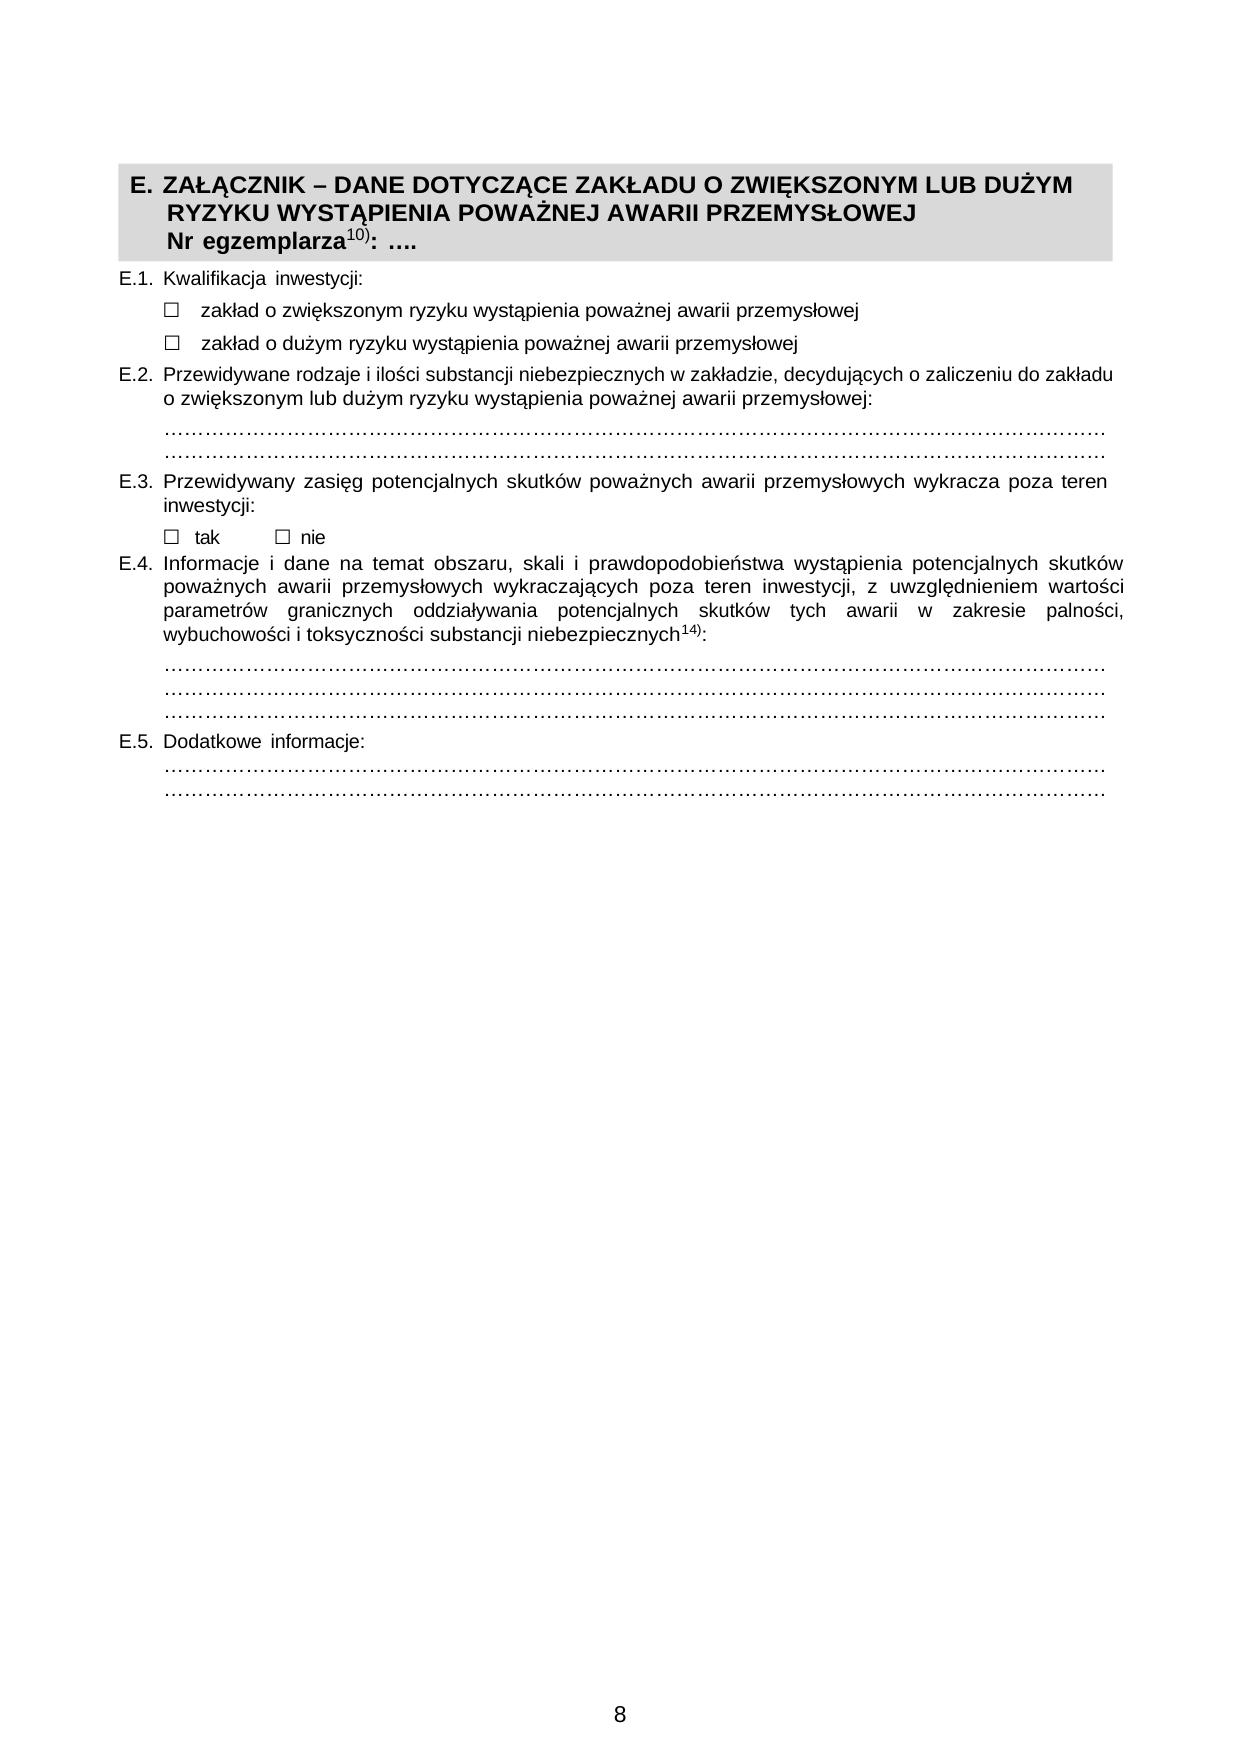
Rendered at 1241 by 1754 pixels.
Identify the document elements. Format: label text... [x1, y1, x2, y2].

text ………………………………………………………………………………………………………………………… [163, 777, 1146, 800]
list Przewidywany zasięg potencjalnych skutków poważnych awarii przemysłowych wykracza poza teren [118, 470, 1146, 493]
list zakład o dużym ryzyku wystąpienia poważnej awarii przemysłowej [163, 329, 1146, 356]
list Kwalifikacja inwestycji: [118, 266, 1146, 289]
list Przewidywane rodzaje i ilości substancji niebezpiecznych w zakładzie, decydujących o zaliczeniu do zakładu o zwiększonym lub dużym ryzyku wystąpienia poważnej awarii przemysłowej: [118, 363, 1124, 409]
list tak ☐ nie [162, 523, 1146, 550]
list Dodatkowe informacje: [118, 730, 1146, 753]
text ………………………………………………………………………………………………………………………… [163, 416, 1146, 439]
list Informacje i dane na temat obszaru, skali i prawdopodobieństwa wystąpienia potencjalnych skutków poważnych awarii przemysłowych wykraczających poza teren inwestycji, z uwzględnieniem wartości parametrów granicznych oddziaływania potencjalnych skutków tych awarii w zakresie palności, wybuchowości i toksyczności substancji niebezpiecznych14): [118, 552, 1125, 646]
text ………………………………………………………………………………………………………………………… [163, 440, 1146, 463]
list zakład o zwiększonym ryzyku wystąpienia poważnej awarii przemysłowej [162, 296, 1146, 323]
text ………………………………………………………………………………………………………………………… [163, 700, 1146, 723]
text ………………………………………………………………………………………………………………………… [163, 676, 1146, 699]
text inwestycji: [163, 494, 1146, 516]
text ………………………………………………………………………………………………………………………… [163, 754, 1146, 776]
text ………………………………………………………………………………………………………………………… [163, 653, 1146, 676]
